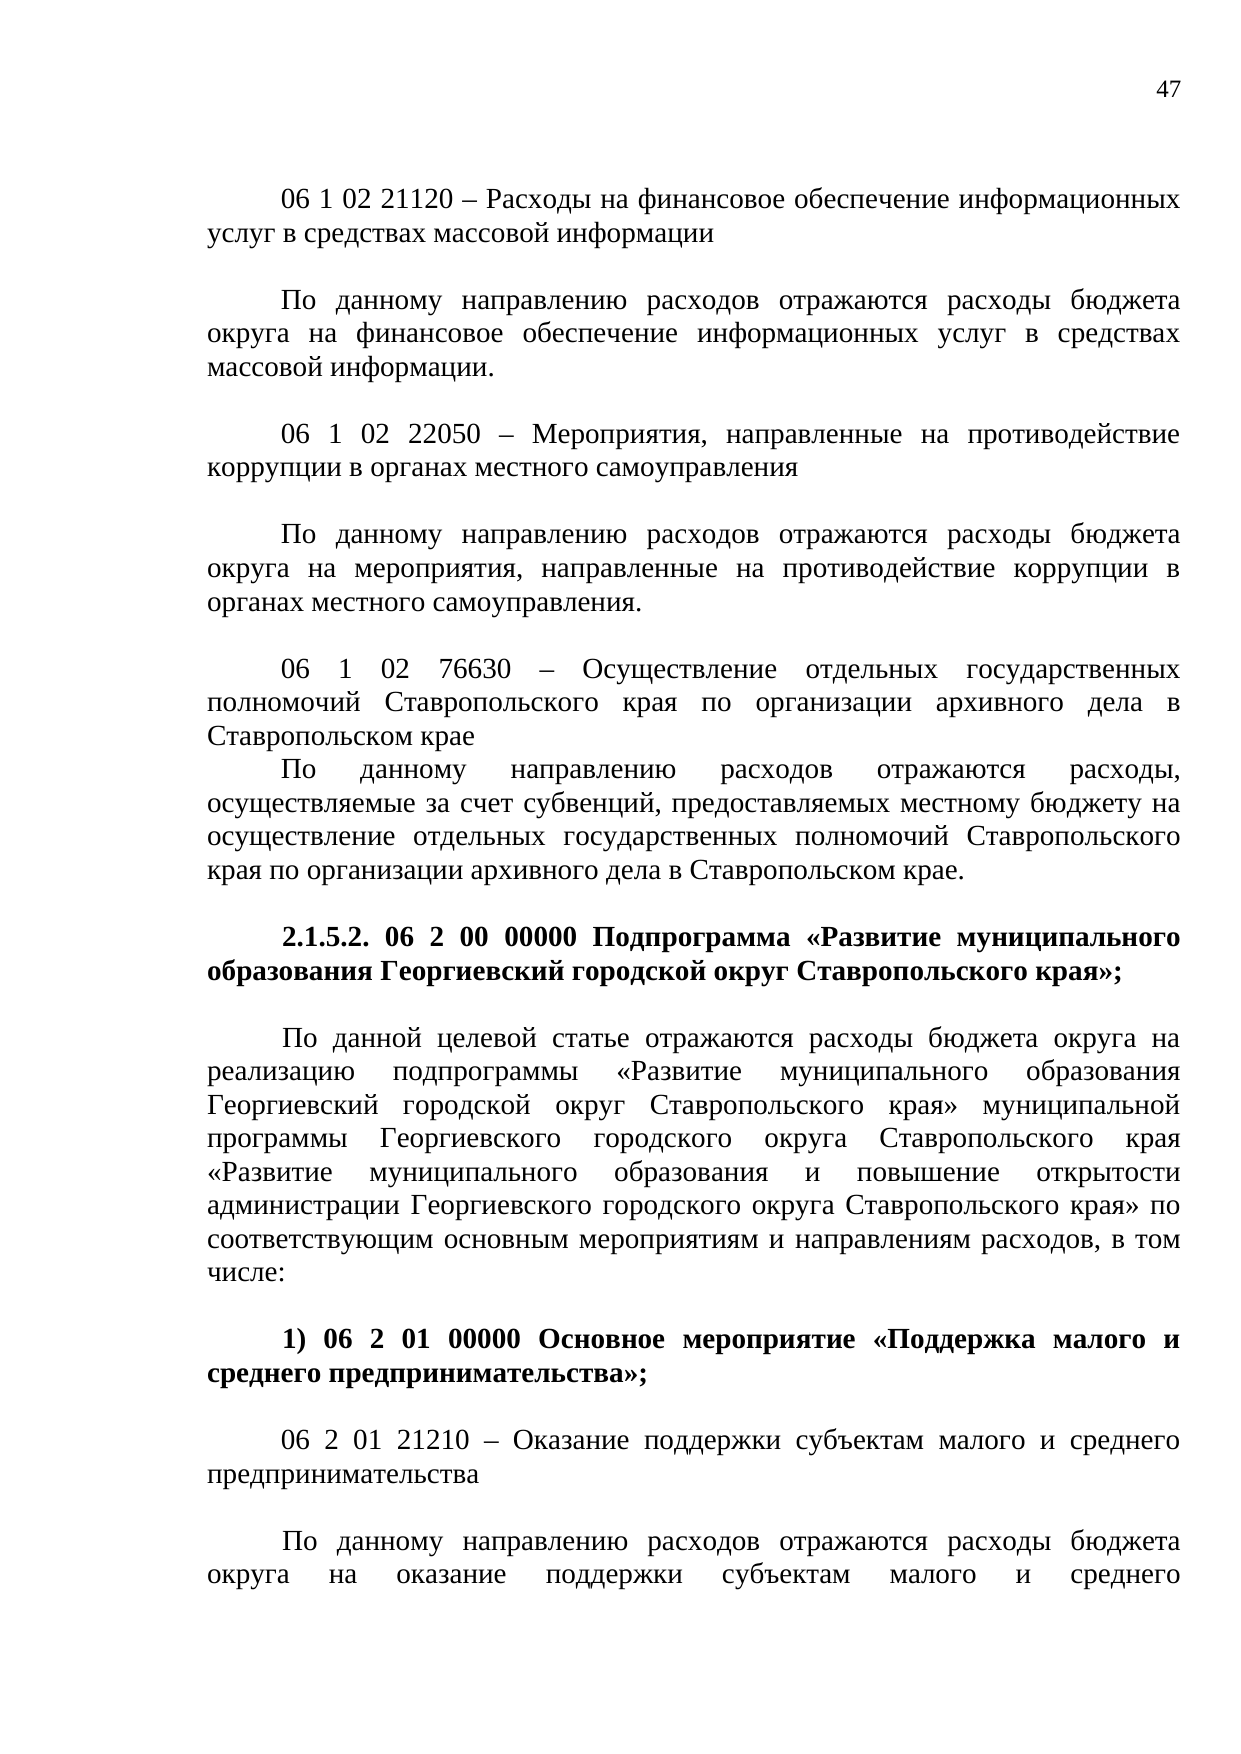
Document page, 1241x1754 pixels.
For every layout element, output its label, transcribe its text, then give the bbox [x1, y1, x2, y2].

text 06 2 01 21210 – Оказание поддержки субъектам малого и среднего предпринимательства [207, 1422, 1181, 1489]
text 06 1 02 22050 – Мероприятия, направленные на противодействие коррупции в органах местного самоуправления [207, 416, 1181, 483]
text По данной целевой статье отражаются расходы бюджета округа на реализацию подпрограммы «Развитие муниципального образования Георгиевский городской округ Ставропольского края» муниципальной программы Георгиевского городского округа Ставропольского края «Развитие муниципального образования и повышение открытости администрации Георгиевского городского округа Ставропольского края» по соответствующим основным мероприятиям и направлениям расходов, в том числе: [207, 1020, 1181, 1288]
text 1) 06 2 01 00000 Основное мероприятие «Поддержка малого и среднего предпринимательства»; [207, 1322, 1181, 1389]
text 06 1 02 21120 – Расходы на финансовое обеспечение информационных услуг в средствах массовой информации [207, 181, 1181, 248]
text 06 1 02 76630 – Осуществление отдельных государственных полномочий Ставропольского края по организации архивного дела в Ставропольском крае [207, 651, 1181, 751]
text 2.1.5.2. 06 2 00 00000 Подпрограмма «Развитие муниципального образования Георгиевский городской округ Ставропольского края»; [207, 919, 1181, 986]
text По данному направлению расходов отражаются расходы, осуществляемые за счет субвенций, предоставляемых местному бюджету на осуществление отдельных государственных полномочий Ставропольского края по организации архивного дела в Ставропольском крае. [207, 751, 1181, 886]
text По данному направлению расходов отражаются расходы бюджета округа на мероприятия, направленные на противодействие коррупции в органах местного самоуправления. [207, 517, 1181, 617]
text По данному направлению расходов отражаются расходы бюджета округа на финансовое обеспечение информационных услуг в средствах массовой информации. [207, 282, 1181, 382]
